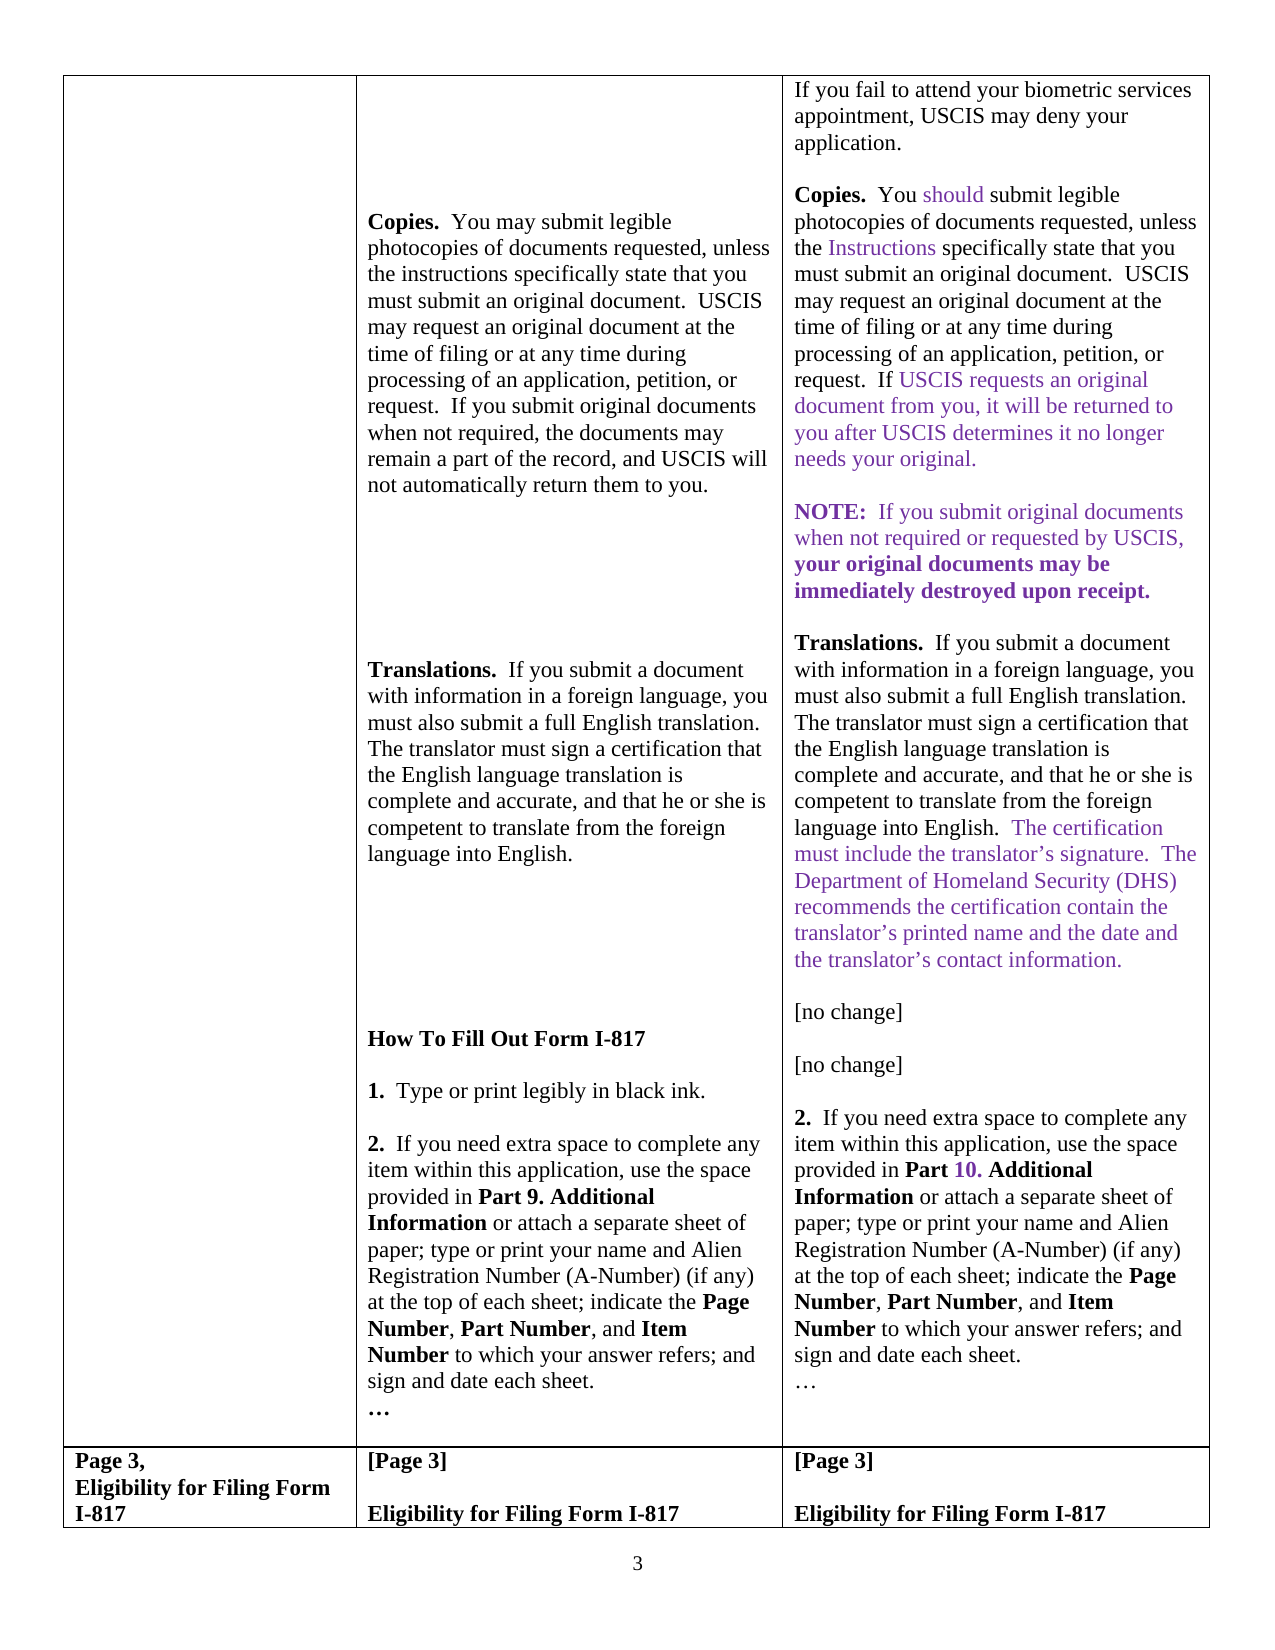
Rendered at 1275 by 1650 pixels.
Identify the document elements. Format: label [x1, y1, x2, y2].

table_cell [64, 76, 356, 1446]
table_cell [783, 76, 1209, 1446]
table_cell [357, 1448, 782, 1527]
table_cell [783, 1448, 1209, 1527]
table_cell [64, 1448, 356, 1527]
table_cell [357, 76, 782, 1446]
